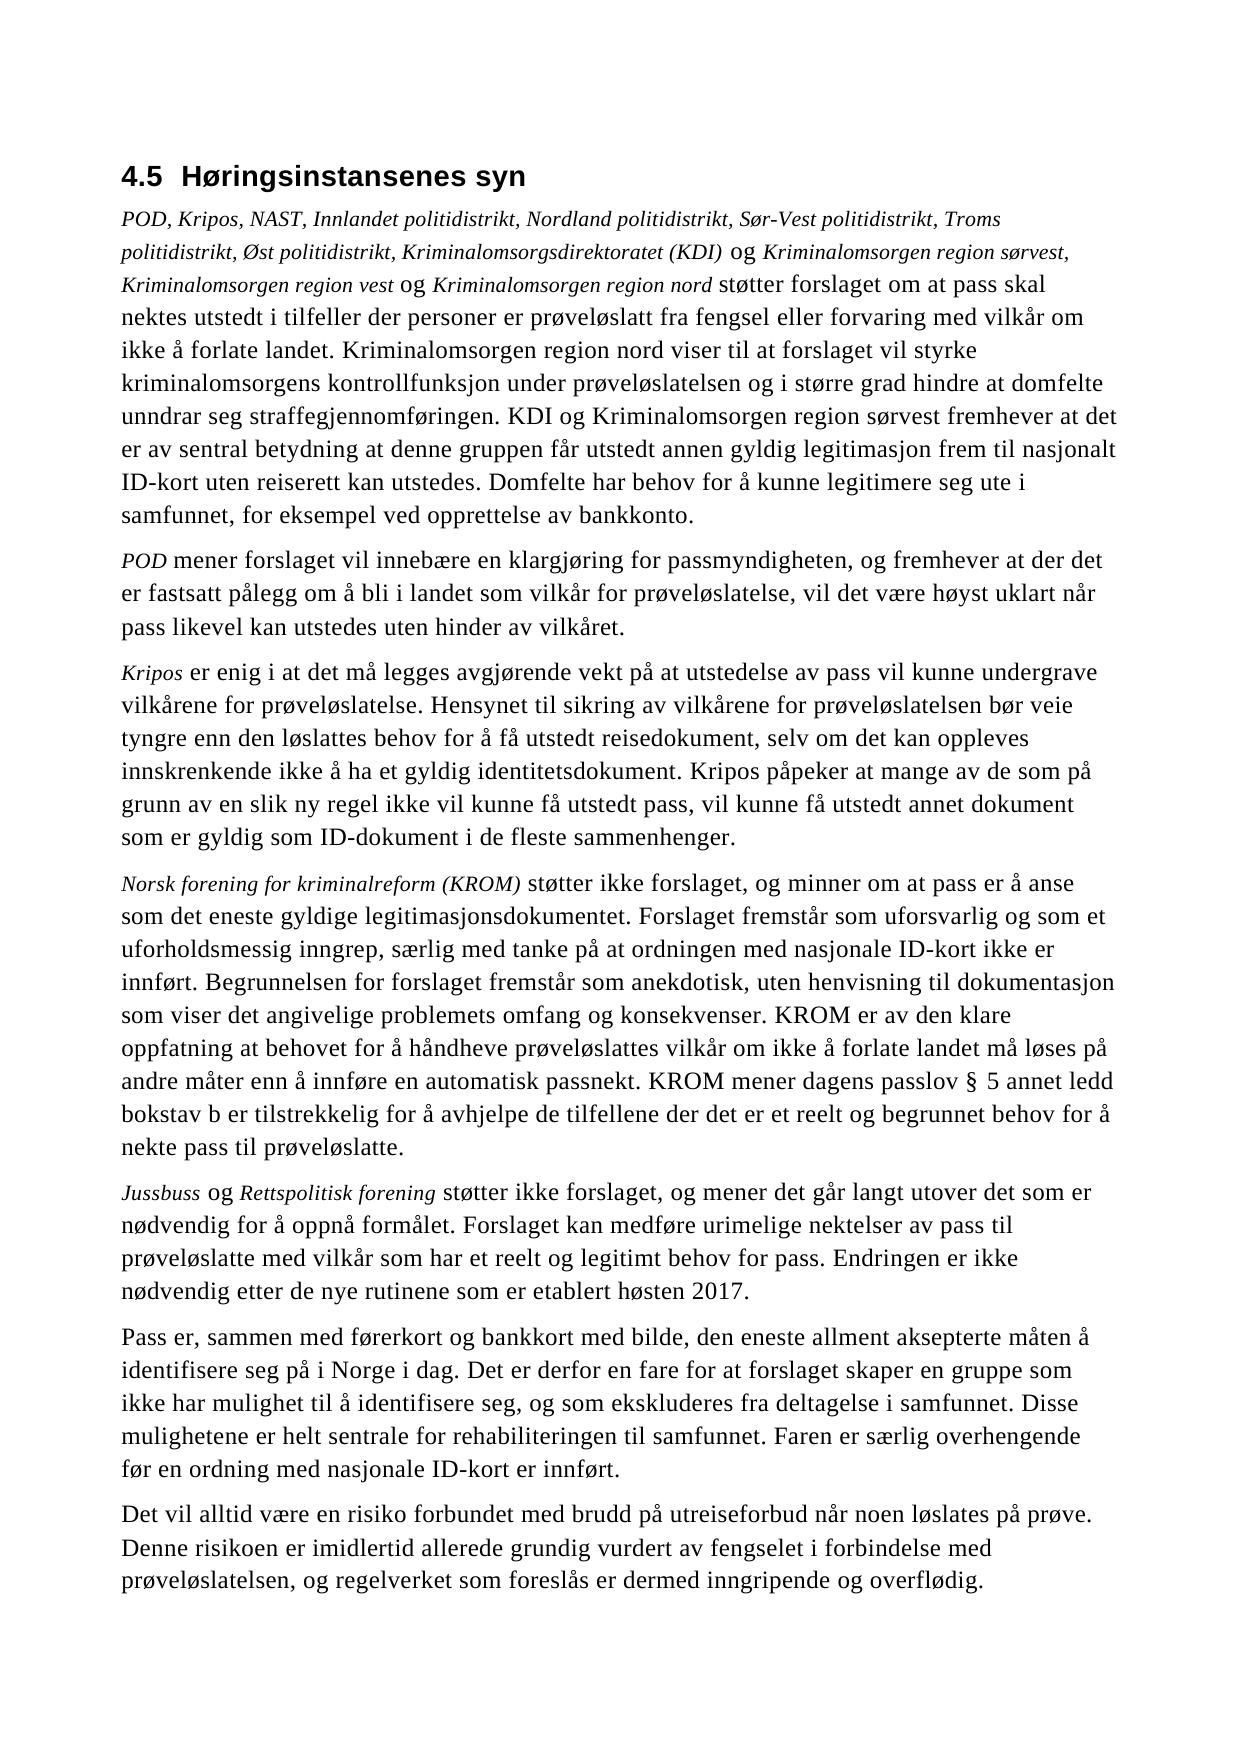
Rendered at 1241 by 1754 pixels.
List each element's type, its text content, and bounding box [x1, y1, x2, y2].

text Kripos er enig i at det må legges avgjørende vekt på at utstedelse av pass vil kunne undergrave vilkårene for prøveløslatelse. Hensynet til sikring av vilkårene for prøveløslatelsen bør veie tyngre enn den løslattes behov for å få utstedt reisedokument, selv om det kan oppleves innskrenkende ikke å ha et gyldig identitetsdokument. Kripos påpeker at mange av de som på grunn av en slik ny regel ikke vil kunne få utstedt pass, vil kunne få utstedt annet dokument som er gyldig som ID-dokument i de fleste sammenhenger. [121, 657, 1119, 851]
text Jussbuss og Rettspolitisk forening støtter ikke forslaget, og mener det går langt utover det som er nødvendig for å oppnå formålet. Forslaget kan medføre urimelige nektelser av pass til prøveløslatte med vilkår som har et reelt og legitimt behov for pass. Endringen er ikke nødvendig etter de nye rutinene som er etablert høsten 2017. [121, 1177, 1119, 1305]
text POD mener forslaget vil innebære en klargjøring for passmyndigheten, og fremhever at der det er fastsatt pålegg om å bli i landet som vilkår for prøveløslatelse, vil det være høyst uklart når pass likevel kan utstedes uten hinder av vilkåret. [121, 546, 1119, 640]
text Det vil alltid være en risiko forbundet med brudd på utreiseforbud når noen løslates på prøve. Denne risikoen er imidlertid allerede grundig vurdert av fengselet i forbindelse med prøveløslatelsen, og regelverket som foreslås er dermed inngripende og overflødig. [121, 1499, 1119, 1594]
text POD, Kripos, NAST, Innlandet politidistrikt, Nordland politidistrikt, Sør-Vest politidistrikt, Troms politidistrikt, Øst politidistrikt, Kriminalomsorgsdirektoratet (KDI) og Kriminalomsorgen region sørvest, Kriminalomsorgen region vest og Kriminalomsorgen region nord støtter forslaget om at pass skal nektes utstedt i tilfeller der personer er prøveløslatt fra fengsel eller forvaring med vilkår om ikke å forlate landet. Kriminalomsorgen region nord viser til at forslaget vil styrke kriminalomsorgens kontrollfunksjon under prøveløslatelsen og i større grad hindre at domfelte unndrar seg straffegjennomføringen. KDI og Kriminalomsorgen region sørvest fremhever at det er av sentral betydning at denne gruppen får utstedt annen gyldig legitimasjon frem til nasjonalt ID-kort uten reiserett kan utstedes. Domfelte har behov for å kunne legitimere seg ute i samfunnet, for eksempel ved opprettelse av bankkonto. [121, 206, 1119, 529]
subtitle Høringsinstansenes syn [121, 159, 1119, 193]
text Pass er, sammen med førerkort og bankkort med bilde, den eneste allment aksepterte måten å identifisere seg på i Norge i dag. Det er derfor en fare for at forslaget skaper en gruppe som ikke har mulighet til å identifisere seg, og som ekskluderes fra deltagelse i samfunnet. Disse mulighetene er helt sentrale for rehabiliteringen til samfunnet. Faren er særlig overhengende før en ordning med nasjonale ID-kort er innført. [121, 1322, 1119, 1483]
text Norsk forening for kriminalreform (KROM) støtter ikke forslaget, og minner om at pass er å anse som det eneste gyldige legitimasjonsdokumentet. Forslaget fremstår som uforsvarlig og som et uforholdsmessig inngrep, særlig med tanke på at ordningen med nasjonale ID-kort ikke er innført. Begrunnelsen for forslaget fremstår som anekdotisk, uten henvisning til dokumentasjon som viser det angivelige problemets omfang og konsekvenser. KROM er av den klare oppfatning at behovet for å håndheve prøveløslattes vilkår om ikke å forlate landet må løses på andre måter enn å innføre en automatisk passnekt. KROM mener dagens passlov § 5 annet ledd bokstav b er tilstrekkelig for å avhjelpe de tilfellene der det er et reelt og begrunnet behov for å nekte pass til prøveløslatte. [121, 868, 1119, 1161]
